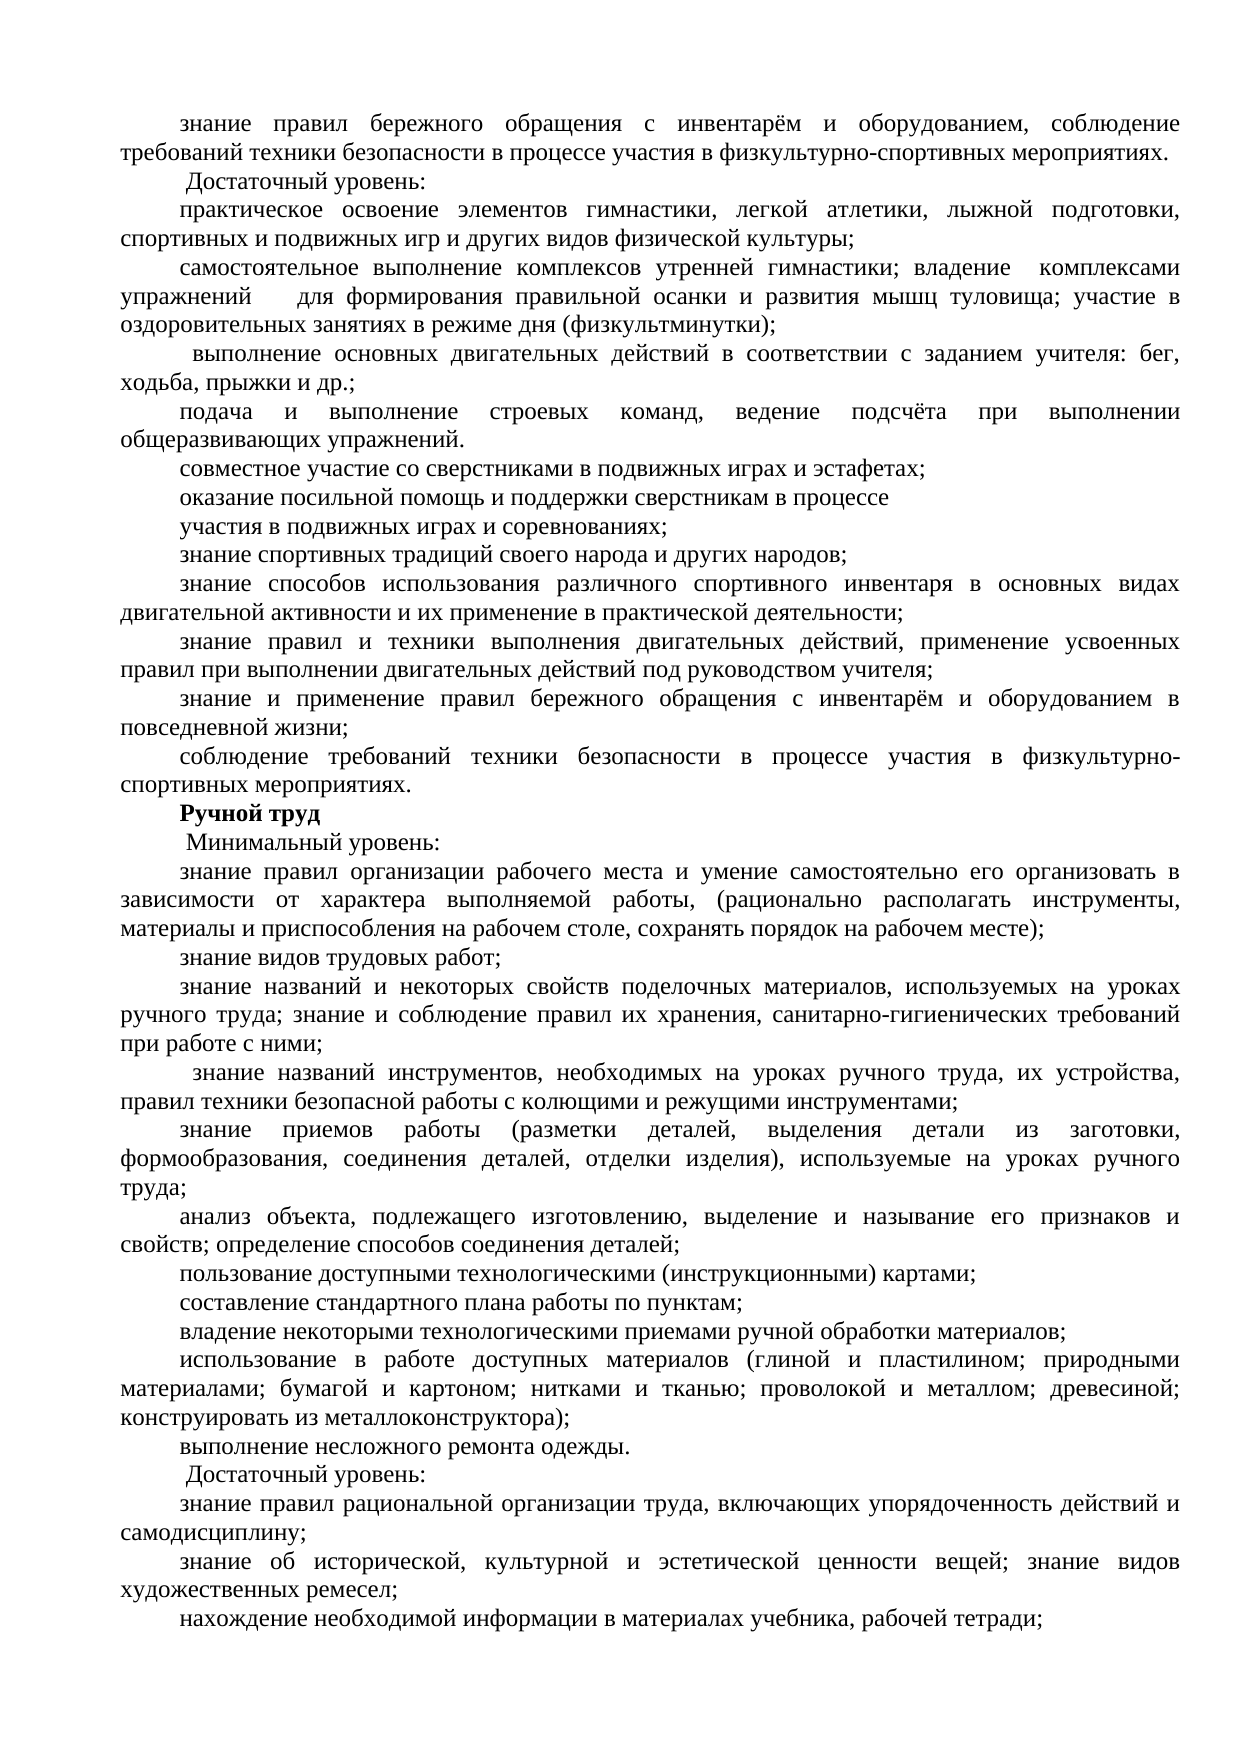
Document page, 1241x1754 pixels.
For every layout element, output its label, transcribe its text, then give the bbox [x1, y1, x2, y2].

text участия в подвижных играх и соревнованиях; [120, 511, 1181, 539]
text использование в работе доступных материалов (глиной и пластилином; природными материалами; бумагой и картоном; нитками и тканью; проволокой и металлом; древесиной; конструировать из металлоконструктора); [120, 1344, 1181, 1431]
text знание правил рациональной организации труда, включающих упорядоченность действий и самодисциплину; [120, 1488, 1181, 1546]
text подача и выполнение строевых команд, ведение подсчёта при выполнении общеразвивающих упражнений. [120, 396, 1181, 453]
text знание приемов работы (разметки деталей, выделения детали из заготовки, формообразования, соединения деталей, отделки изделия), используемые на уроках ручного труда; [120, 1114, 1181, 1201]
text Ручной труд [120, 798, 1181, 827]
text анализ объекта, подлежащего изготовлению, выделение и называние его признаков и свойств; определение способов соединения деталей; [120, 1201, 1181, 1258]
text нахождение необходимой информации в материалах учебника, рабочей тетради; [120, 1603, 1181, 1632]
text знание правил и техники выполнения двигательных действий, применение усвоенных правил при выполнении двигательных действий под руководством учителя; [120, 626, 1181, 683]
text выполнение несложного ремонта одежды. [120, 1431, 1181, 1459]
text пользование доступными технологическими (инструкционными) картами; [120, 1258, 1181, 1287]
text знание правил бережного обращения с инвентарём и оборудованием, соблюдение требований техники безопасности в процессе участия в физкультурно-спортивных мероприятиях. [120, 108, 1181, 166]
text практическое освоение элементов гимнастики, легкой атлетики, лыжной подготовки, спортивных и подвижных игр и других видов физической культуры; [120, 194, 1181, 252]
text владение некоторыми технологическими приемами ручной обработки материалов; [120, 1316, 1181, 1344]
text Достаточный уровень: [120, 166, 1181, 194]
text знание названий и некоторых свойств поделочных материалов, используемых на уроках ручного труда; знание и соблюдение правил их хранения, санитарно-гигиенических требований при работе с ними; [120, 971, 1181, 1057]
text знание правил организации рабочего места и умение самостоятельно его организовать в зависимости от характера выполняемой работы, (рационально располагать инструменты, материалы и приспособления на рабочем столе, сохранять порядок на рабочем месте); [120, 856, 1181, 942]
text знание и применение правил бережного обращения с инвентарём и оборудованием в повседневной жизни; [120, 683, 1181, 741]
text соблюдение требований техники безопасности в процессе участия в физкультурно-спортивных мероприятиях. [120, 741, 1181, 798]
text выполнение основных двигательных действий в соответствии с заданием учителя: бег, ходьба, прыжки и др.; [120, 338, 1181, 396]
text оказание посильной помощь и поддержки сверстникам в процессе [120, 482, 1181, 511]
text знание названий инструментов, необходимых на уроках ручного труда, их устройства, правил техники безопасной работы с колющими и режущими инструментами; [120, 1057, 1181, 1114]
text знание видов трудовых работ; [120, 942, 1181, 971]
text самостоятельное выполнение комплексов утренней гимнастики; владение комплексами упражнений для формирования правильной осанки и развития мышц туловища; участие в оздоровительных занятиях в режиме дня (физкультминутки); [120, 252, 1181, 338]
text знание спортивных традиций своего народа и других народов; [120, 539, 1181, 568]
text Минимальный уровень: [120, 827, 1181, 856]
text совместное участие со сверстниками в подвижных играх и эстафетах; [120, 453, 1181, 482]
text знание об исторической, культурной и эстетической ценности вещей; знание видов художественных ремесел; [120, 1546, 1181, 1603]
text знание способов использования различного спортивного инвентаря в основных видах двигательной активности и их применение в практической деятельности; [120, 568, 1181, 626]
text составление стандартного плана работы по пунктам; [120, 1287, 1181, 1316]
text Достаточный уровень: [120, 1459, 1181, 1488]
